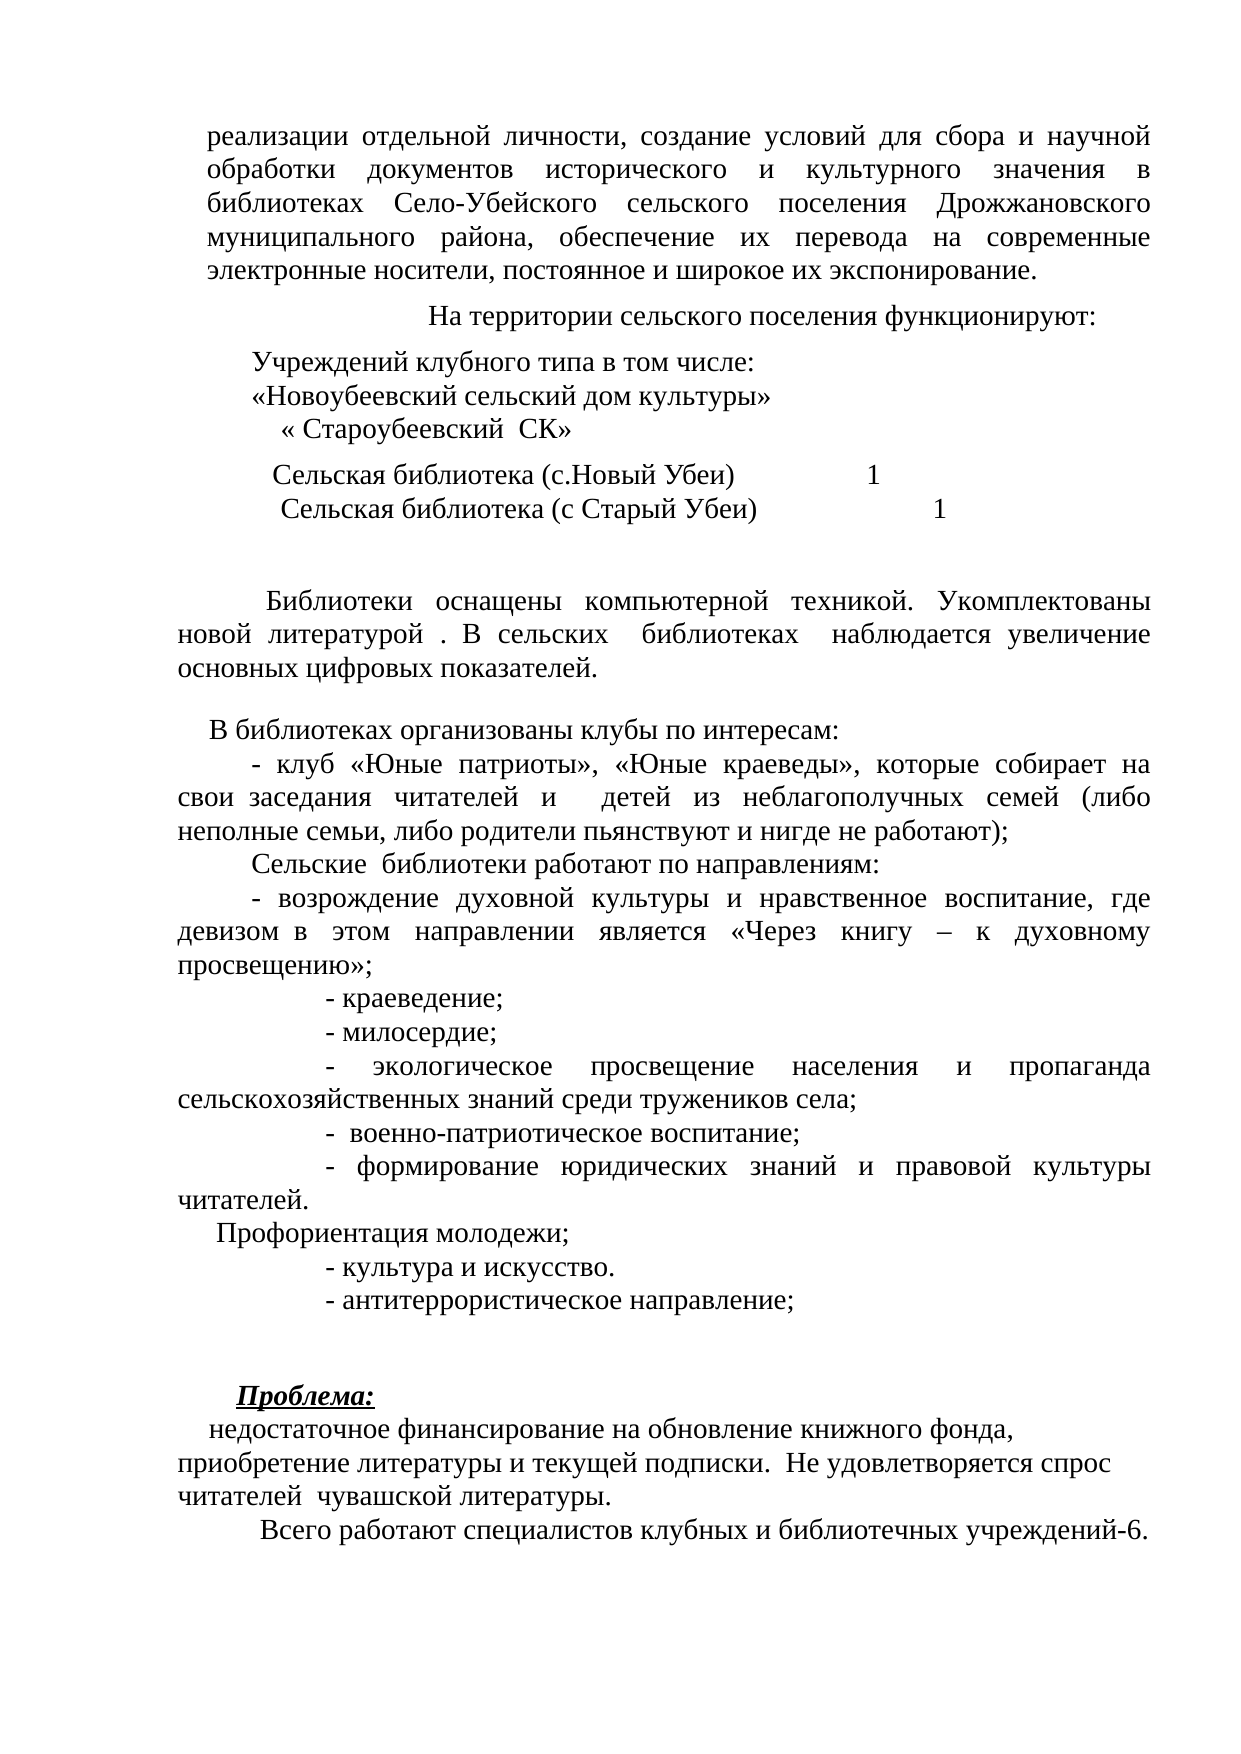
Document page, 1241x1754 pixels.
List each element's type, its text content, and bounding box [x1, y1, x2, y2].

text - военно-патриотическое воспитание; [177, 1115, 1152, 1148]
text Учреждений клубного типа в том числе: [177, 344, 1152, 378]
text Сельская библиотека (с.Новый Убеи) 1 [177, 457, 1152, 491]
text - антитеррористическое направление; [177, 1282, 1152, 1316]
text - клуб «Юные патриоты», «Юные краеведы», которые собирает на свои заседания читателей и детей из неблагополучных семей (либо неполные семьи, либо родители пьянствуют и нигде не работают); [177, 746, 1152, 846]
text Всего работают специалистов клубных и библиотечных учреждений-6. [177, 1512, 1152, 1546]
text « Староубеевский СК» [207, 411, 1152, 445]
text - краеведение; [177, 981, 1152, 1014]
text Профориентация молодежи; [177, 1215, 1152, 1249]
text Проблема: [177, 1378, 1152, 1411]
text «Новоубеевский сельский дом культуры» [177, 378, 1152, 411]
text Сельская библиотека (с Старый Убеи) 1 [207, 491, 1152, 524]
text Библиотеки оснащены компьютерной техникой. Укомплектованы новой литературой . В сельских библиотеках наблюдается увеличение основных цифровых показателей. [177, 583, 1152, 684]
text Сельские библиотеки работают по направлениям: [177, 846, 1152, 880]
text недостаточное финансирование на обновление книжного фонда, приобретение литературы и текущей подписки. Не удовлетворяется спрос читателей чувашской литературы. [177, 1411, 1152, 1512]
text - культура и искусство. [177, 1249, 1152, 1282]
text - возрождение духовной культуры и нравственное воспитание, где девизом в этом направлении является «Через книгу – к духовному просвещению»; [177, 880, 1152, 981]
text - милосердие; [177, 1014, 1152, 1048]
text - формирование юридических знаний и правовой культуры читателей. [177, 1148, 1152, 1215]
text На территории сельского поселения функционируют: [207, 298, 1152, 332]
text - экологическое просвещение населения и пропаганда сельскохозяйственных знаний среди тружеников села; [177, 1048, 1152, 1115]
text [207, 118, 1152, 286]
text В библиотеках организованы клубы по интересам: [177, 712, 1152, 746]
